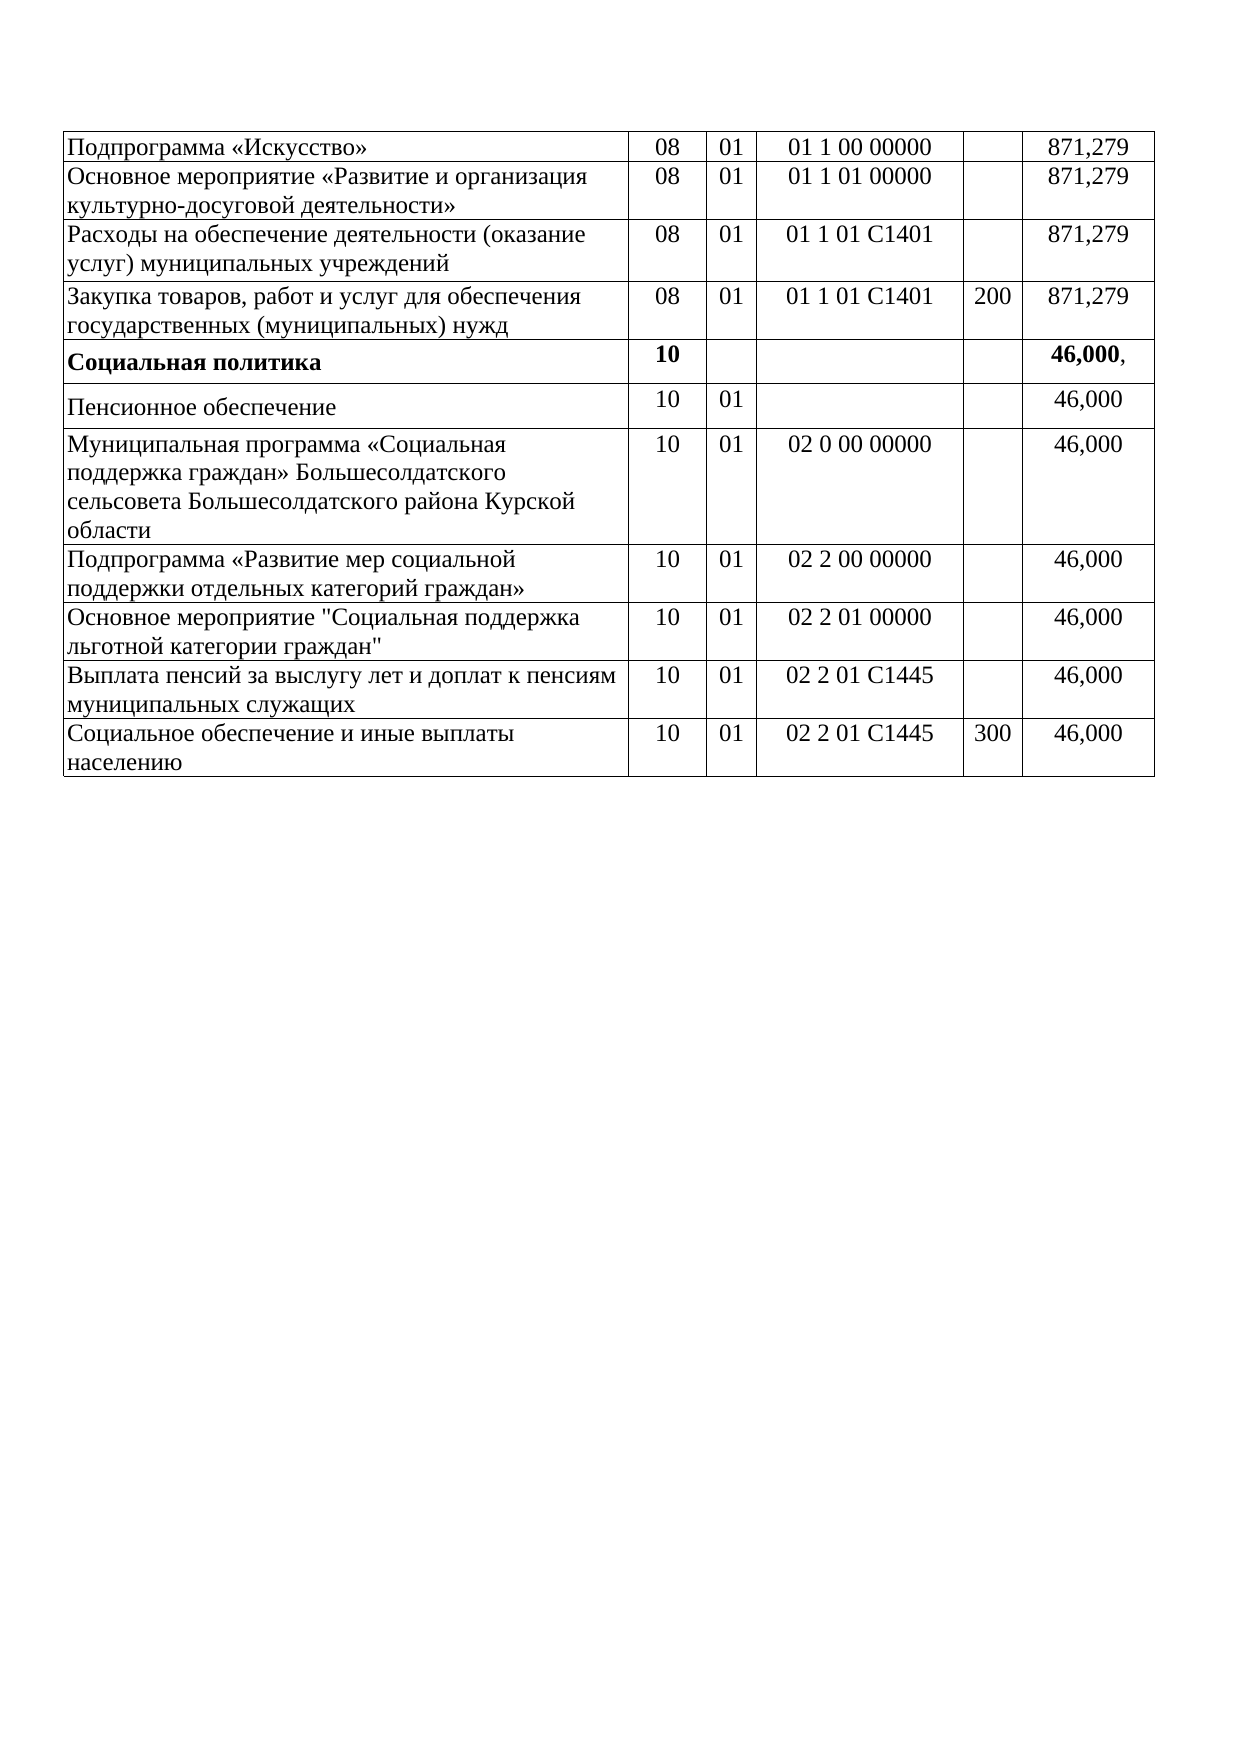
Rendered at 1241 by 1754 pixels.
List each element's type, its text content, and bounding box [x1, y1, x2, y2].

table_cell 46,000, [1023, 340, 1154, 383]
table_cell 871,279 [1023, 132, 1154, 161]
table_cell [707, 340, 756, 383]
table_cell 871,279 [1023, 162, 1154, 218]
table_cell 01 [707, 661, 756, 718]
table_cell 10 [629, 603, 706, 660]
table_cell 46,000 [1023, 603, 1154, 660]
table_cell [964, 661, 1022, 718]
table_cell 46,000 [1023, 384, 1154, 428]
table_cell 01 1 01 00000 [757, 162, 963, 218]
table_cell Пенсионное обеспечение [64, 384, 628, 428]
table_cell [757, 340, 963, 383]
table_cell 10 [629, 661, 706, 718]
table_cell Муниципальная программа «Социальная поддержка граждан» Большесолдатского сельсовета Большесолдатского района Курской области [64, 429, 628, 544]
table_cell 01 [707, 162, 756, 218]
table_cell 10 [629, 545, 706, 602]
table_cell 01 [707, 603, 756, 660]
table_cell 46,000 [1023, 429, 1154, 544]
table_cell 02 2 00 00000 [757, 545, 963, 602]
table_cell Подпрограмма «Развитие мер социальной поддержки отдельных категорий граждан» [64, 545, 628, 602]
table_cell [757, 384, 963, 428]
table_cell Основное мероприятие «Развитие и организация культурно-досуговой деятельности» [64, 162, 628, 218]
table_cell Социальное обеспечение и иные выплаты населению [64, 719, 628, 776]
table_cell 02 2 01 С1445 [757, 719, 963, 776]
table_cell [964, 162, 1022, 218]
table_cell 200 [964, 282, 1022, 338]
table_cell 02 2 01 С1445 [757, 661, 963, 718]
table_cell Расходы на обеспечение деятельности (оказание услуг) муниципальных учреждений [64, 220, 628, 281]
table_cell 01 [707, 384, 756, 428]
table_cell 10 [629, 340, 706, 383]
table_cell 10 [629, 429, 706, 544]
table_cell 02 0 00 00000 [757, 429, 963, 544]
table_cell 46,000 [1023, 719, 1154, 776]
table_cell [964, 545, 1022, 602]
table_cell Закупка товаров, работ и услуг для обеспечения государственных (муниципальных) нужд [64, 282, 628, 338]
table_cell Социальная политика [64, 340, 628, 383]
table_cell 01 [707, 220, 756, 281]
table_cell 01 [707, 429, 756, 544]
table_cell [964, 603, 1022, 660]
table_cell 10 [629, 719, 706, 776]
table_cell 10 [629, 384, 706, 428]
table_cell [964, 384, 1022, 428]
table_cell [964, 132, 1022, 161]
table_cell 01 1 00 00000 [757, 132, 963, 161]
table_cell [964, 340, 1022, 383]
table_cell 01 [707, 282, 756, 338]
table_cell 01 1 01 С1401 [757, 282, 963, 338]
table_cell 01 [707, 132, 756, 161]
table_cell 08 [629, 220, 706, 281]
table_cell 300 [964, 719, 1022, 776]
table_cell 02 2 01 00000 [757, 603, 963, 660]
table_cell Выплата пенсий за выслугу лет и доплат к пенсиям муниципальных служащих [64, 661, 628, 718]
table_cell 08 [629, 282, 706, 338]
table_cell 08 [629, 132, 706, 161]
table_cell 01 1 01 С1401 [757, 220, 963, 281]
table_cell 01 [707, 719, 756, 776]
table_cell [964, 220, 1022, 281]
table_cell 871,279 [1023, 282, 1154, 338]
table_cell 46,000 [1023, 545, 1154, 602]
table_cell 871,279 [1023, 220, 1154, 281]
table_cell [964, 429, 1022, 544]
table_cell 01 [707, 545, 756, 602]
table_cell Подпрограмма «Искусство» [64, 132, 628, 161]
table_cell 46,000 [1023, 661, 1154, 718]
table_cell Основное мероприятие "Социальная поддержка льготной категории граждан" [64, 603, 628, 660]
table_cell 08 [629, 162, 706, 218]
